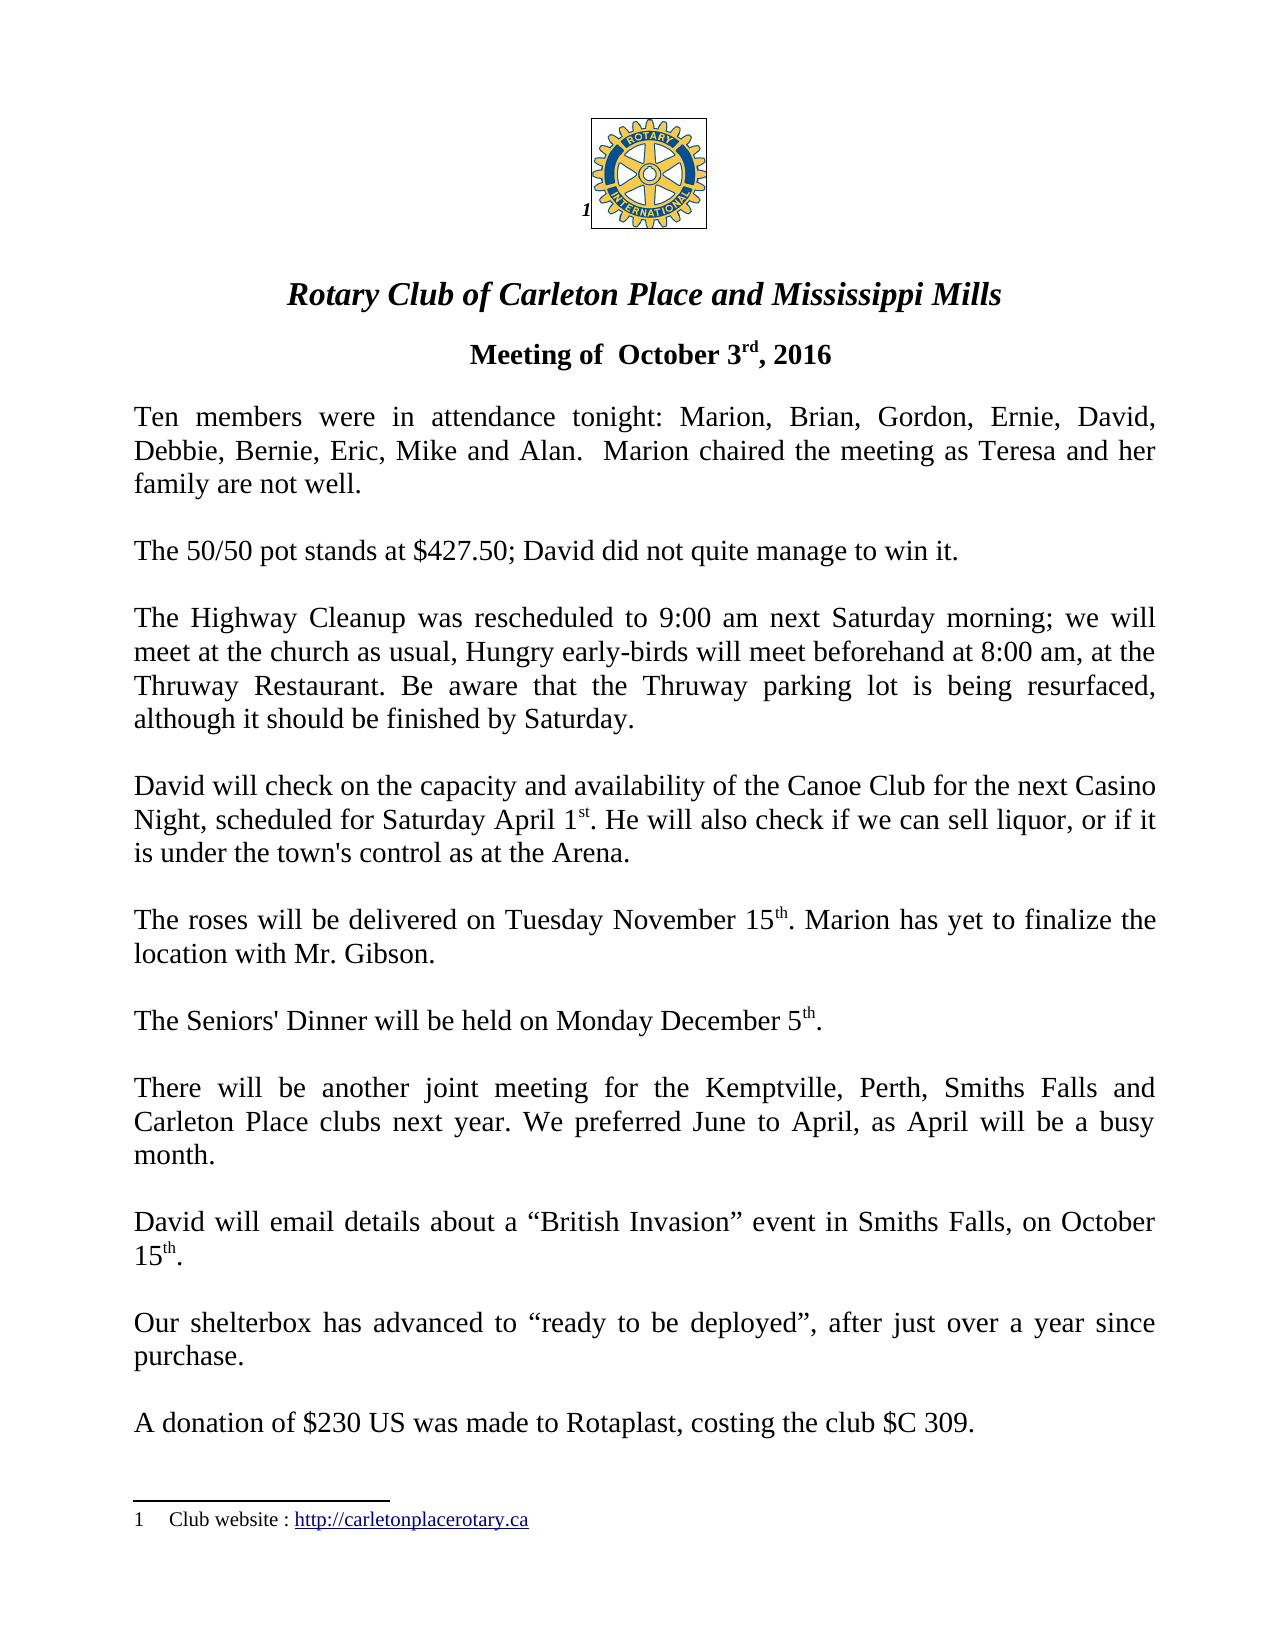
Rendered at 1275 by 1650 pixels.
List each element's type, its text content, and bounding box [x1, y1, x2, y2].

text Ten members were in attendance tonight: Marion, Brian, Gordon, Ernie, David, Debbie, Bernie, Eric, Mike and Alan. Marion chaired the meeting as Teresa and her family are not well. [133, 399, 1157, 500]
text A donation of $230 US was made to Rotaplast, costing the club $C 309. [133, 1406, 1157, 1439]
picture [592, 119, 706, 228]
text Our shelterbox has advanced to “ready to be deployed”, after just over a year since purchase. [133, 1305, 1157, 1372]
text David will email details about a “British Invasion” event in Smiths Falls, on October 15th. [133, 1204, 1157, 1271]
text The 50/50 pot stands at $427.50; David did not quite manage to win it. [133, 533, 1157, 567]
text Meeting of October 3rd, 2016 [133, 337, 1157, 371]
text David will check on the capacity and availability of the Canoe Club for the next Casino Night, scheduled for Saturday April 1st. He will also check if we can sell liquor, or if it is under the town's control as at the Arena. [133, 768, 1157, 869]
text The roses will be delivered on Tuesday November 15th. Marion has yet to finalize the location with Mr. Gibson. [133, 902, 1157, 969]
text There will be another joint meeting for the Kemptville, Perth, Smiths Falls and Carleton Place clubs next year. We preferred June to April, as April will be a busy month. [133, 1070, 1157, 1171]
text The Highway Cleanup was rescheduled to 9:00 am next Saturday morning; we will meet at the church as usual, Hungry early-birds will meet beforehand at 8:00 am, at the Thruway Restaurant. Be aware that the Thruway parking lot is being resurfaced, although it should be finished by Saturday. [133, 601, 1157, 735]
text Rotary Club of Carleton Place and Mississippi Mills [132, 275, 1157, 313]
text The Seniors' Dinner will be held on Monday December 5th. [133, 1003, 1157, 1037]
